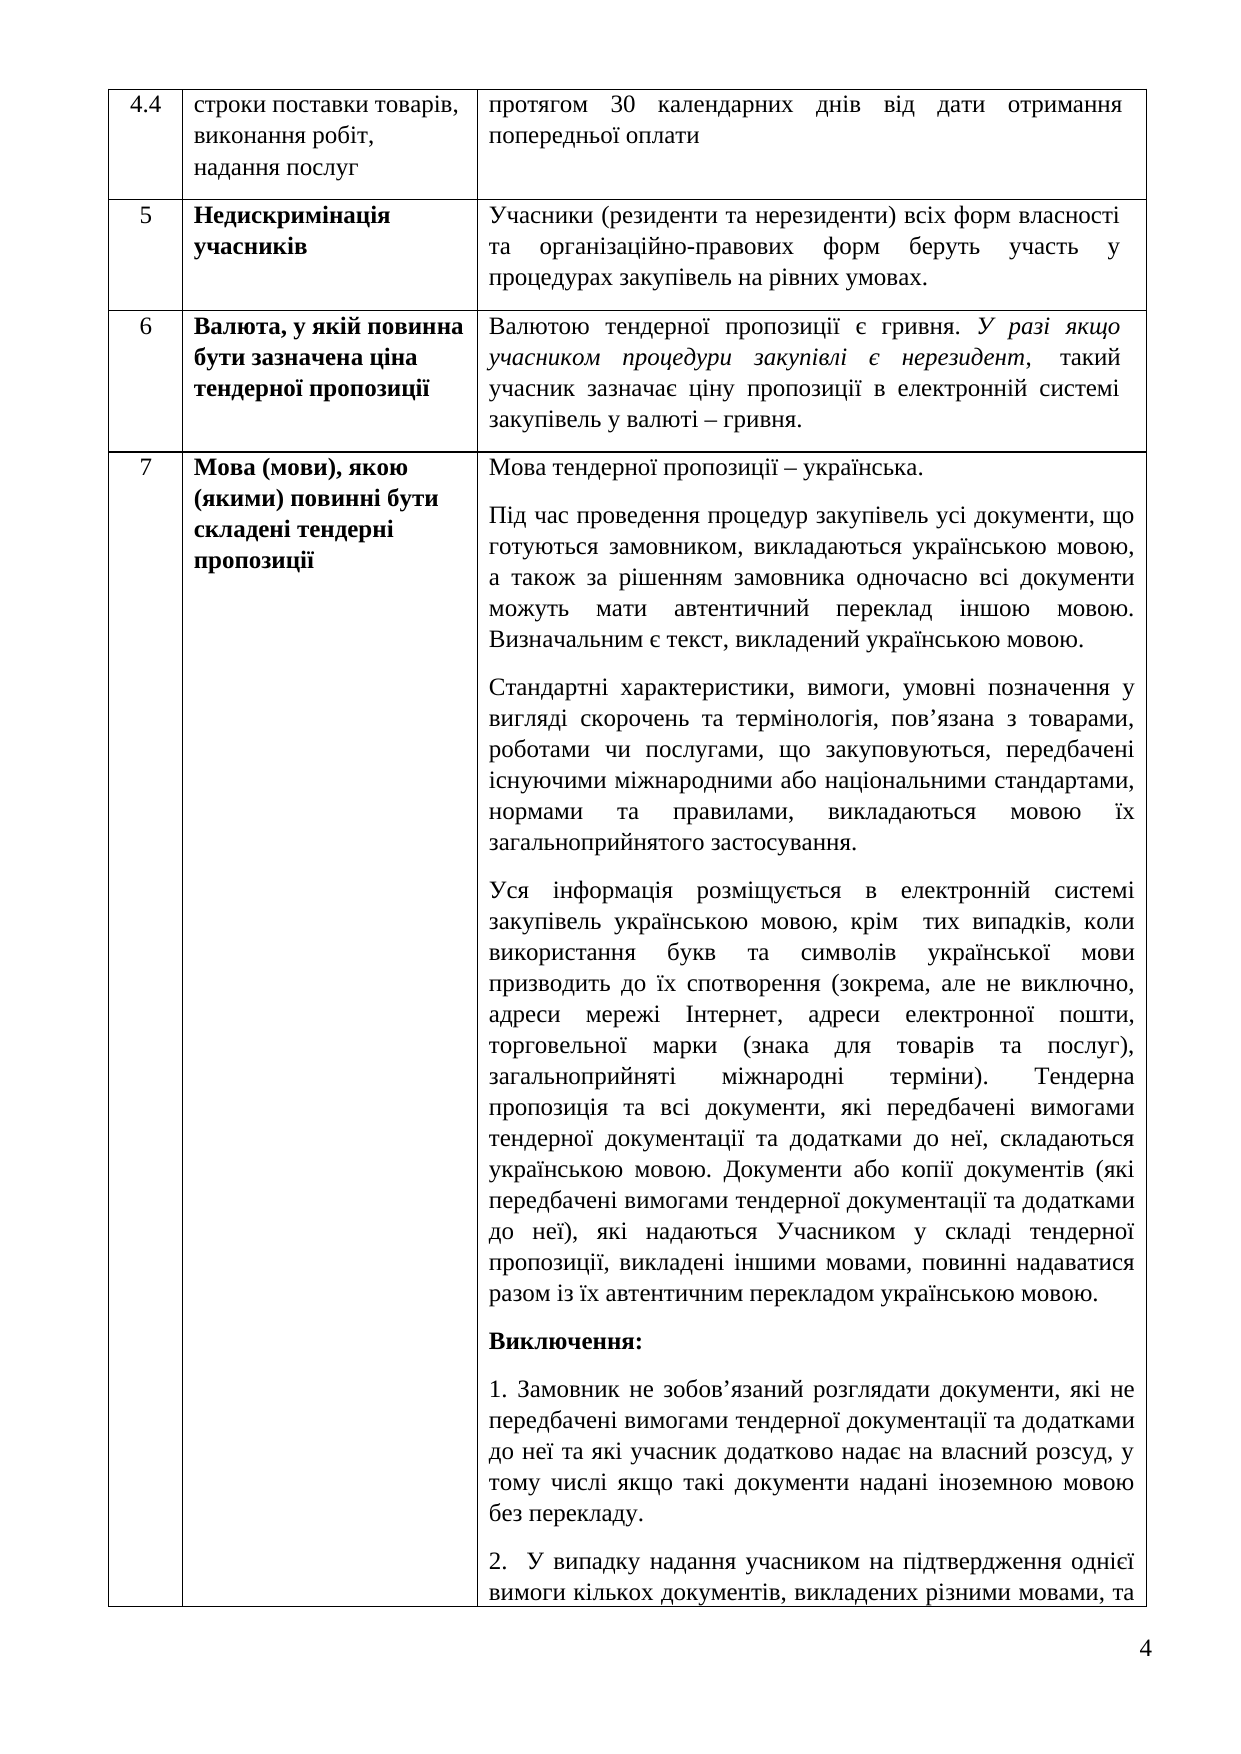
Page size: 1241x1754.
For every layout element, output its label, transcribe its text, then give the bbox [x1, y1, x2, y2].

table_cell 5 [109, 200, 182, 310]
table_cell Валютою тендерної пропозиції є гривня. У разі якщо учасником процедури закупівлі є нерезидент, такий учасник зазначає ціну пропозиції в електронній системі закупівель у валюті – гривня. [478, 311, 1146, 451]
table_cell 4.4 [109, 90, 182, 199]
table_cell 7 [109, 453, 182, 1606]
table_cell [478, 453, 1146, 1606]
table_cell Валюта, у якій повинна бути зазначена ціна тендерної пропозиції [183, 311, 477, 451]
table_cell строки поставки товарів, виконання робіт, надання послуг [183, 90, 477, 199]
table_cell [183, 453, 477, 1606]
table_cell 6 [109, 311, 182, 451]
table_cell Недискримінація учасників [183, 200, 477, 310]
table_cell Учасники (резиденти та нерезиденти) всіх форм власності та організаційно-правових форм беруть участь у процедурах закупівель на рівних умовах. [478, 200, 1146, 310]
table_cell протягом 30 календарних днів від дати отримання попередньої оплати [478, 90, 1146, 199]
